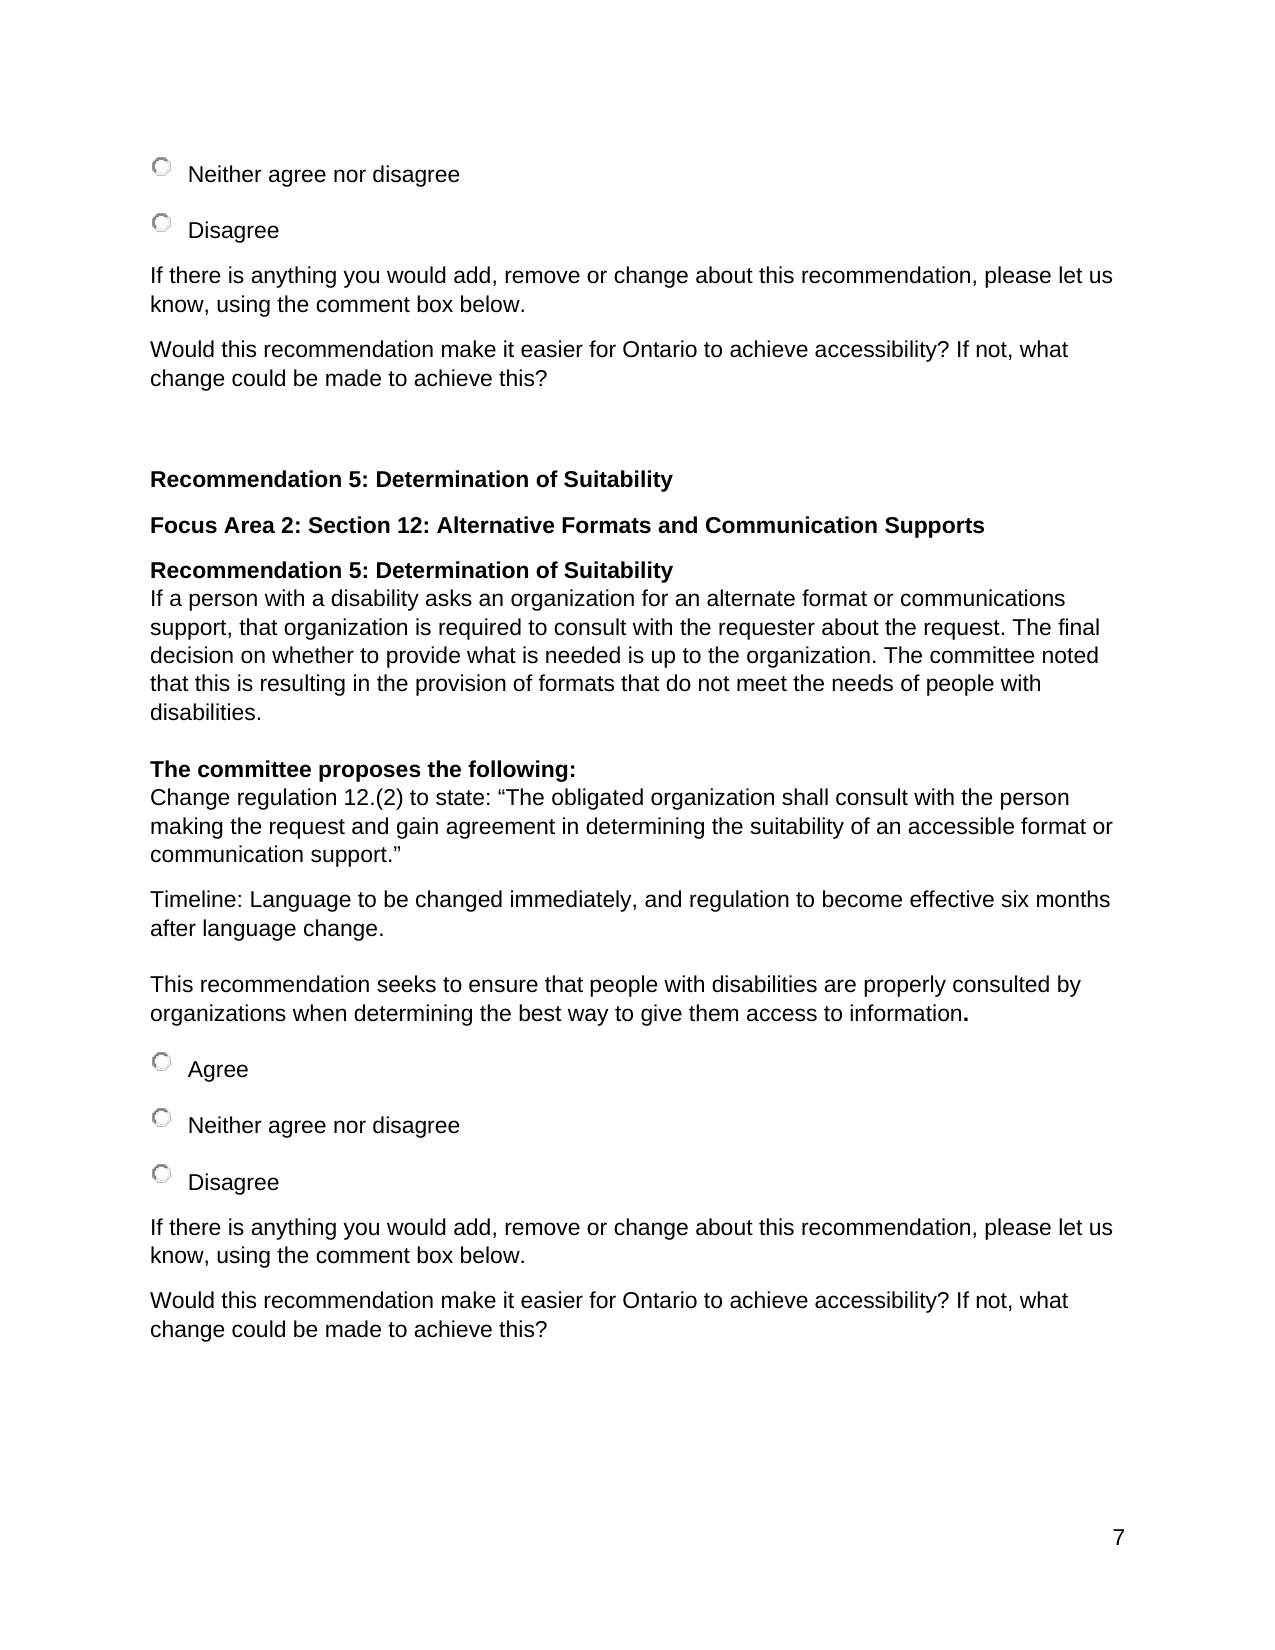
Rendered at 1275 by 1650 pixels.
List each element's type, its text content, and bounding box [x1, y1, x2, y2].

text Disagree [150, 206, 1125, 244]
text Timeline: Language to be changed immediately, and regulation to become effective six months after language change. This recommendation seeks to ensure that people with disabilities are properly consulted by organizations when determining the best way to give them access to information. [150, 886, 1125, 1026]
text Neither agree nor disagree [150, 150, 1125, 187]
text Disagree [150, 1157, 1125, 1195]
text * Focus Area 2: Section 12: Alternative Formats and Communication Supports [150, 512, 1125, 538]
text * If there is anything you would add, remove or change about this recommendation, please let us know, using the comment box below. [150, 1214, 1125, 1268]
text * Would this recommendation make it easier for Ontario to achieve accessibility? If not, what change could be made to achieve this? [150, 1287, 1125, 1342]
text Recommendation 5: Determination of Suitability [150, 409, 1125, 493]
text Agree [150, 1045, 1125, 1082]
text Recommendation 5: Determination of Suitability If a person with a disability asks an organization for an alternate format or communications support, that organization is required to consult with the requester about the request. The final decision on whether to provide what is needed is up to the organization. The committee noted that this is resulting in the provision of formats that do not meet the needs of people with disabilities. The committee proposes the following: Change regulation 12.(2) to state: “The obligated organization shall consult with the person making the request and gain agreement in determining the suitability of an accessible format or communication support.” [150, 557, 1125, 867]
text Neither agree nor disagree [150, 1101, 1125, 1139]
text * If there is anything you would add, remove or change about this recommendation, please let us know, using the comment box below. [150, 262, 1125, 317]
text Would this recommendation make it easier for Ontario to achieve accessibility? If not, what change could be made to achieve this? [150, 336, 1125, 391]
